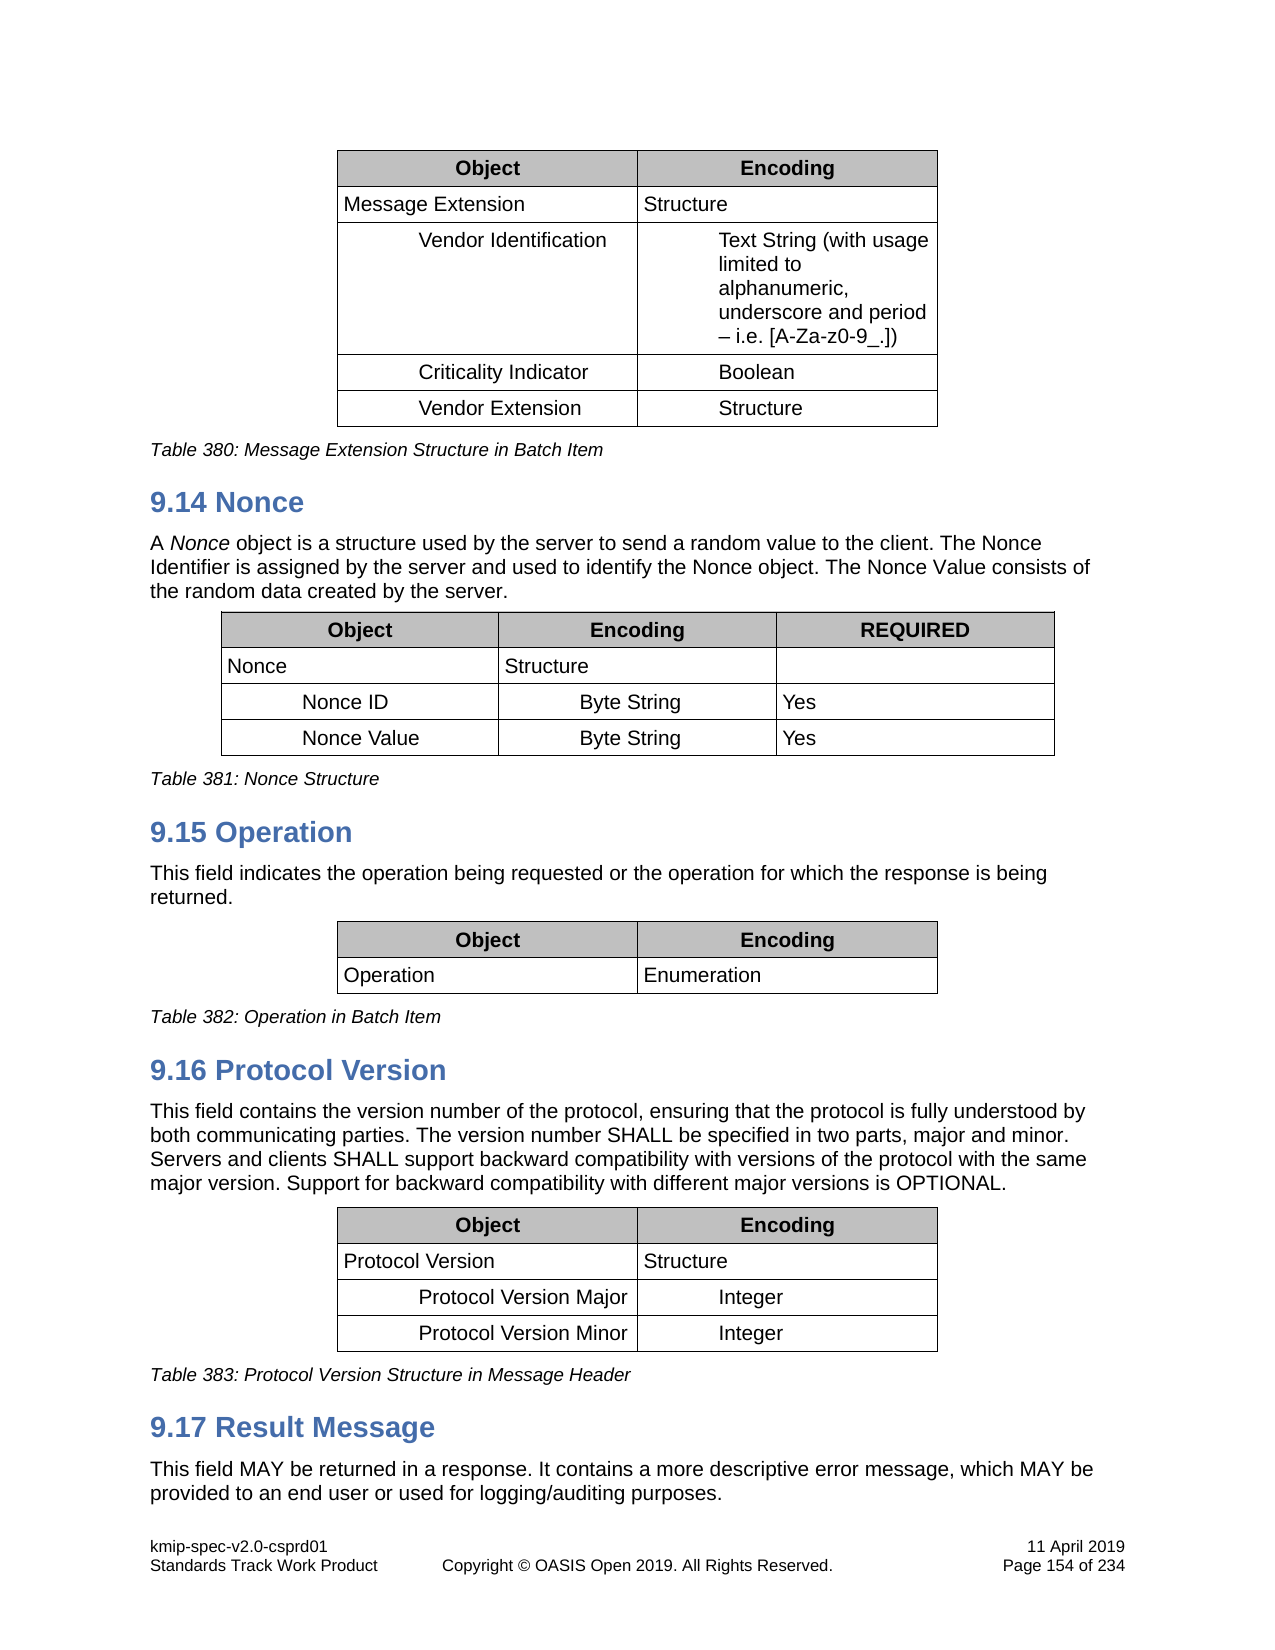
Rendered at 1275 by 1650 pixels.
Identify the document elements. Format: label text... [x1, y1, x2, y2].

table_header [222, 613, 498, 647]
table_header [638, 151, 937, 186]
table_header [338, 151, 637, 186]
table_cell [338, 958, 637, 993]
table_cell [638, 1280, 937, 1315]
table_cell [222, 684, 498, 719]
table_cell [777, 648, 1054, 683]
text Table 382: Operation in Batch Item [150, 1006, 1125, 1028]
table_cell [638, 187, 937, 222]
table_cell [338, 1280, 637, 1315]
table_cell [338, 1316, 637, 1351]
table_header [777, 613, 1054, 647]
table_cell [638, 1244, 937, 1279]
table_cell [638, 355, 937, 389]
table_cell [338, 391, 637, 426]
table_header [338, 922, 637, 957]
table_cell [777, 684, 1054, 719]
subtitle Nonce [150, 485, 1125, 519]
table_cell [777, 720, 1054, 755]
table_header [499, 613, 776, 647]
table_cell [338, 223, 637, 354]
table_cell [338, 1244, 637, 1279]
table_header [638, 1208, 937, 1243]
text This field indicates the operation being requested or the operation for which the response is being returned. [150, 861, 1125, 909]
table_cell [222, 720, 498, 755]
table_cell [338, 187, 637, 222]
text This field MAY be returned in a response. It contains a more descriptive error message, which MAY be provided to an end user or used for logging/auditing purposes. [150, 1456, 1125, 1504]
text Table 381: Nonce Structure [150, 768, 1125, 790]
text Table 383: Protocol Version Structure in Message Header [150, 1364, 1125, 1385]
subtitle Protocol Version [150, 1053, 1125, 1086]
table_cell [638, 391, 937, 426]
text A Nonce object is a structure used by the server to send a random value to the client. The Nonce Identifier is assigned by the server and used to identify the Nonce object. The Nonce Value consists of the random data created by the server. [150, 531, 1125, 603]
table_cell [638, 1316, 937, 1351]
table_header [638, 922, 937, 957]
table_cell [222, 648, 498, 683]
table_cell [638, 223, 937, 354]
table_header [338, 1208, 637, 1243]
text Table 380: Message Extension Structure in Batch Item [150, 438, 1125, 460]
text This field contains the version number of the protocol, ensuring that the protocol is fully understood by both communicating parties. The version number SHALL be specified in two parts, major and minor. Servers and clients SHALL support backward compatibility with versions of the protocol with the same major version. Support for backward compatibility with different major versions is OPTIONAL. [150, 1099, 1125, 1194]
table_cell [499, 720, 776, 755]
subtitle Result Message [150, 1410, 1125, 1444]
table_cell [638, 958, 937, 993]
subtitle Operation [150, 815, 1125, 848]
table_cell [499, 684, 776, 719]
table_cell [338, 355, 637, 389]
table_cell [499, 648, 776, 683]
